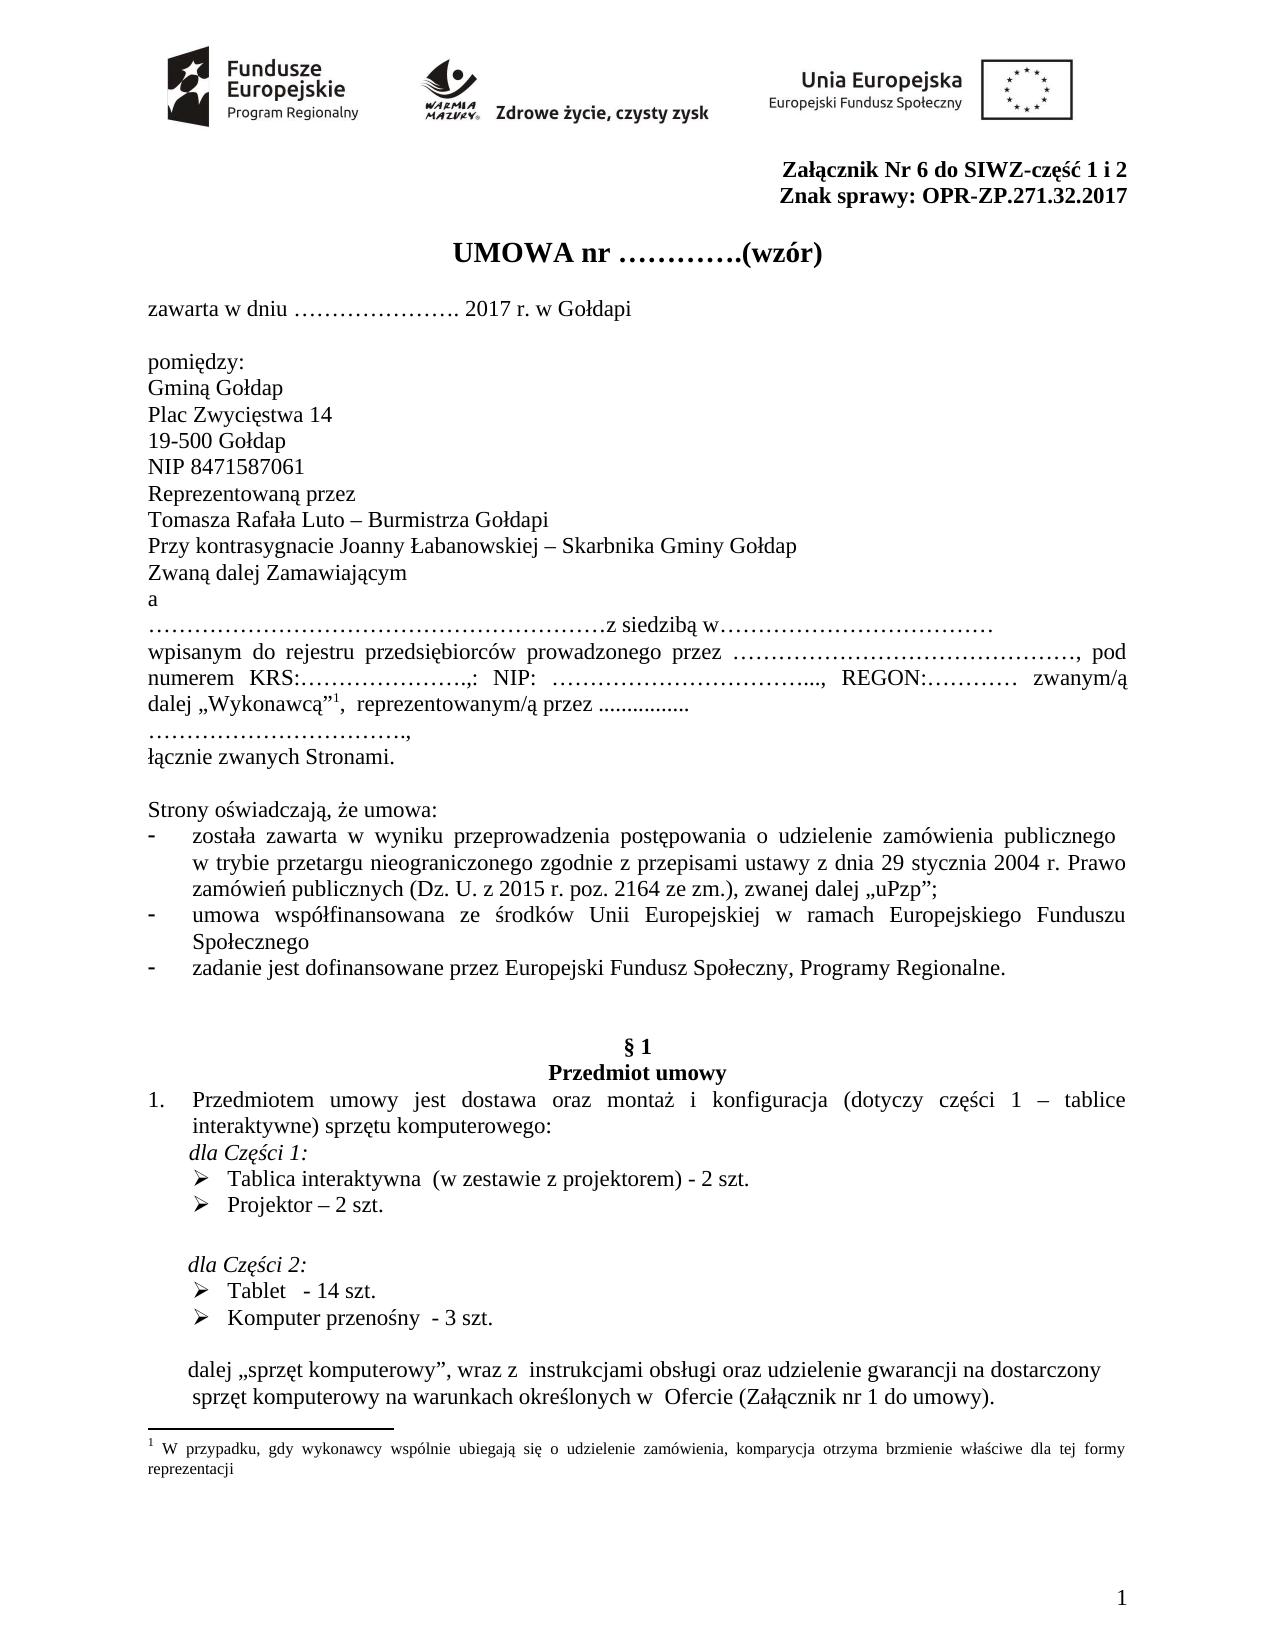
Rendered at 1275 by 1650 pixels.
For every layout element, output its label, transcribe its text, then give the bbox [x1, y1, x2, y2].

text Gminą Gołdap [148, 374, 1127, 401]
text Zwaną dalej Zamawiającym [148, 559, 1127, 585]
list została zawarta w wyniku przeprowadzenia postępowania o udzielenie zamówienia publicznego w trybie przetargu nieograniczonego zgodnie z przepisami ustawy z dnia 29 stycznia 2004 r. Prawo zamówień publicznych (Dz. U. z 2015 r. poz. 2164 ze zm.), zwanej dalej „uPzp”; [148, 822, 1127, 901]
text Znak sprawy: OPR-ZP.271.32.2017 [148, 183, 1127, 209]
text zawarta w dniu …………………. 2017 r. w Gołdapi [148, 295, 1127, 322]
list Komputer przenośny - 3 szt. [192, 1304, 1127, 1330]
text 1 [148, 1033, 1127, 1059]
text Reprezentowaną przez [148, 480, 1127, 506]
text NIP 8471587061 [148, 453, 1127, 480]
text Przy kontrasygnacie Joanny Łabanowskiej – Skarbnika Gminy Gołdap [148, 532, 1127, 559]
text Plac Zwycięstwa 14 [148, 401, 1127, 427]
list Projektor – 2 szt. [177, 1191, 1127, 1218]
list Przedmiotem umowy jest dostawa oraz montaż i konfiguracja (dotyczy części 1 – tablice interaktywne) sprzętu komputerowego: [148, 1086, 1127, 1138]
text UMOWA nr ………….(wzór) [148, 235, 1127, 269]
text pomiędzy: [148, 348, 1127, 374]
text 19-500 Gołdap [148, 427, 1127, 453]
text Tomasza Rafała Luto – Burmistrza Gołdapi [148, 506, 1127, 532]
list umowa współfinansowana ze środków Unii Europejskiej w ramach Europejskiego Funduszu Społecznego [148, 901, 1127, 954]
text a [148, 585, 1127, 611]
list Tablica interaktywna (w zestawie z projektorem) - 2 szt. [177, 1165, 1127, 1191]
text dla Części 2: [148, 1251, 1127, 1277]
text łącznie zwanych Stronami. [148, 743, 1127, 769]
text Strony oświadczają, że umowa: [148, 796, 1127, 822]
text wpisanym do rejestru przedsiębiorców prowadzonego przez ………………………………………, pod numerem KRS:………………….,: NIP: ……………………………..., REGON:………… zwanym/ą dalej „Wykonawcą”, reprezentowanym/ą przez ................ [148, 638, 1127, 717]
text dla Części 1: [177, 1138, 1127, 1165]
text ……………………………., [148, 717, 1127, 743]
picture [147, 25, 1093, 147]
list zadanie jest dofinansowane przez Europejski Fundusz Społeczny, Programy Regionalne. [148, 954, 1127, 980]
text Załącznik Nr 6 do SIWZ-część 1 i 2 [148, 156, 1127, 183]
list Tablet - 14 szt. [192, 1277, 1127, 1304]
text Przedmiot umowy [148, 1059, 1127, 1086]
text ……………………………………………………z siedzibą w……………………………… [148, 611, 1127, 638]
text dalej „sprzęt komputerowy”, wraz z instrukcjami obsługi oraz udzielenie gwarancji na dostarczony sprzęt komputerowy na warunkach określonych w Ofercie (Załącznik nr 1 do umowy). [148, 1357, 1127, 1409]
